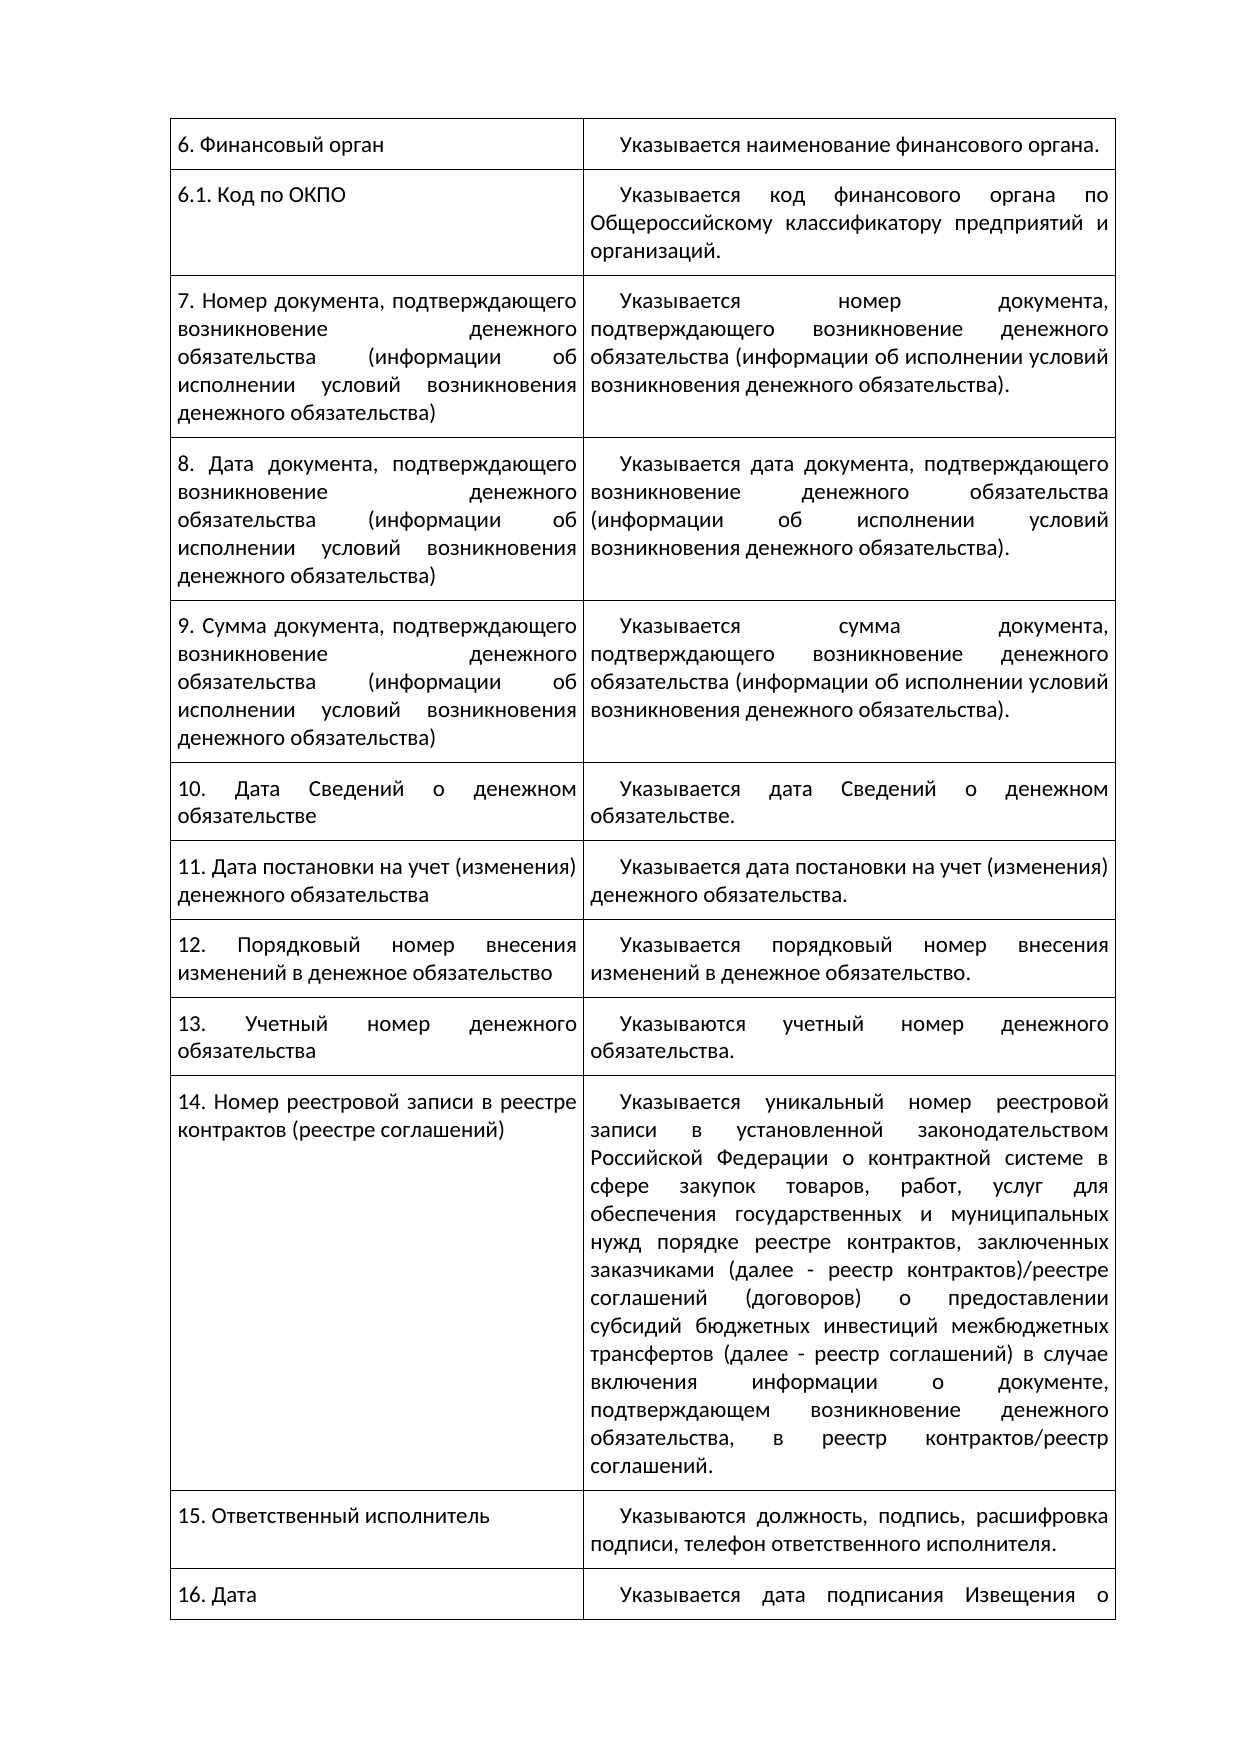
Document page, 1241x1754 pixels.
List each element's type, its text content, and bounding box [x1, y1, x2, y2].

table_cell Указывается порядковый номер внесения изменений в денежное обязательство. [584, 920, 1115, 997]
table_cell 15. Ответственный исполнитель [171, 1491, 583, 1568]
table_cell Указываются должность, подпись, расшифровка подписи, телефон ответственного исполнителя. [584, 1491, 1115, 1568]
table_cell 16. Дата [171, 1569, 583, 1618]
table_cell Указывается код финансового органа по Общероссийскому классификатору предприятий и организаций. [584, 170, 1115, 275]
table_cell 6. Финансовый орган [171, 119, 583, 168]
table_cell 13. Учетный номер денежного обязательства [171, 998, 583, 1075]
table_cell Указывается наименование финансового органа. [584, 119, 1115, 168]
table_cell Указывается сумма документа, подтверждающего возникновение денежного обязательства (информации об исполнении условий возникновения денежного обязательства). [584, 601, 1115, 762]
table_cell 8. Дата документа, подтверждающего возникновение денежного обязательства (информации об исполнении условий возникновения денежного обязательства) [171, 438, 583, 599]
table_cell Указывается дата документа, подтверждающего возникновение денежного обязательства (информации об исполнении условий возникновения денежного обязательства). [584, 438, 1115, 599]
table_cell 6.1. Код по ОКПО [171, 170, 583, 275]
table_cell Указывается номер документа, подтверждающего возникновение денежного обязательства (информации об исполнении условий возникновения денежного обязательства). [584, 276, 1115, 437]
table_cell 12. Порядковый номер внесения изменений в денежное обязательство [171, 920, 583, 997]
table_cell 10. Дата Сведений о денежном обязательстве [171, 763, 583, 840]
table_cell Указывается уникальный номер реестровой записи в установленной законодательством Российской Федерации о контрактной системе в сфере закупок товаров, работ, услуг для обеспечения государственных и муниципальных нужд порядке реестре контрактов, заключенных заказчиками (далее - реестр контрактов)/реестре соглашений (договоров) о предоставлении субсидий бюджетных инвестиций межбюджетных трансфертов (далее - реестр соглашений) в случае включения информации о документе, подтверждающем возникновение денежного обязательства, в реестр контрактов/реестр соглашений. [584, 1076, 1115, 1490]
table_cell Указывается дата Сведений о денежном обязательстве. [584, 763, 1115, 840]
table_cell Указывается дата постановки на учет (изменения) денежного обязательства. [584, 841, 1115, 919]
table_cell 14. Номер реестровой записи в реестре контрактов (реестре соглашений) [171, 1076, 583, 1490]
table_cell 9. Сумма документа, подтверждающего возникновение денежного обязательства (информации об исполнении условий возникновения денежного обязательства) [171, 601, 583, 762]
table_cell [584, 1569, 1115, 1618]
table_cell 11. Дата постановки на учет (изменения) денежного обязательства [171, 841, 583, 919]
table_cell 7. Номер документа, подтверждающего возникновение денежного обязательства (информации об исполнении условий возникновения денежного обязательства) [171, 276, 583, 437]
table_cell Указываются учетный номер денежного обязательства. [584, 998, 1115, 1075]
